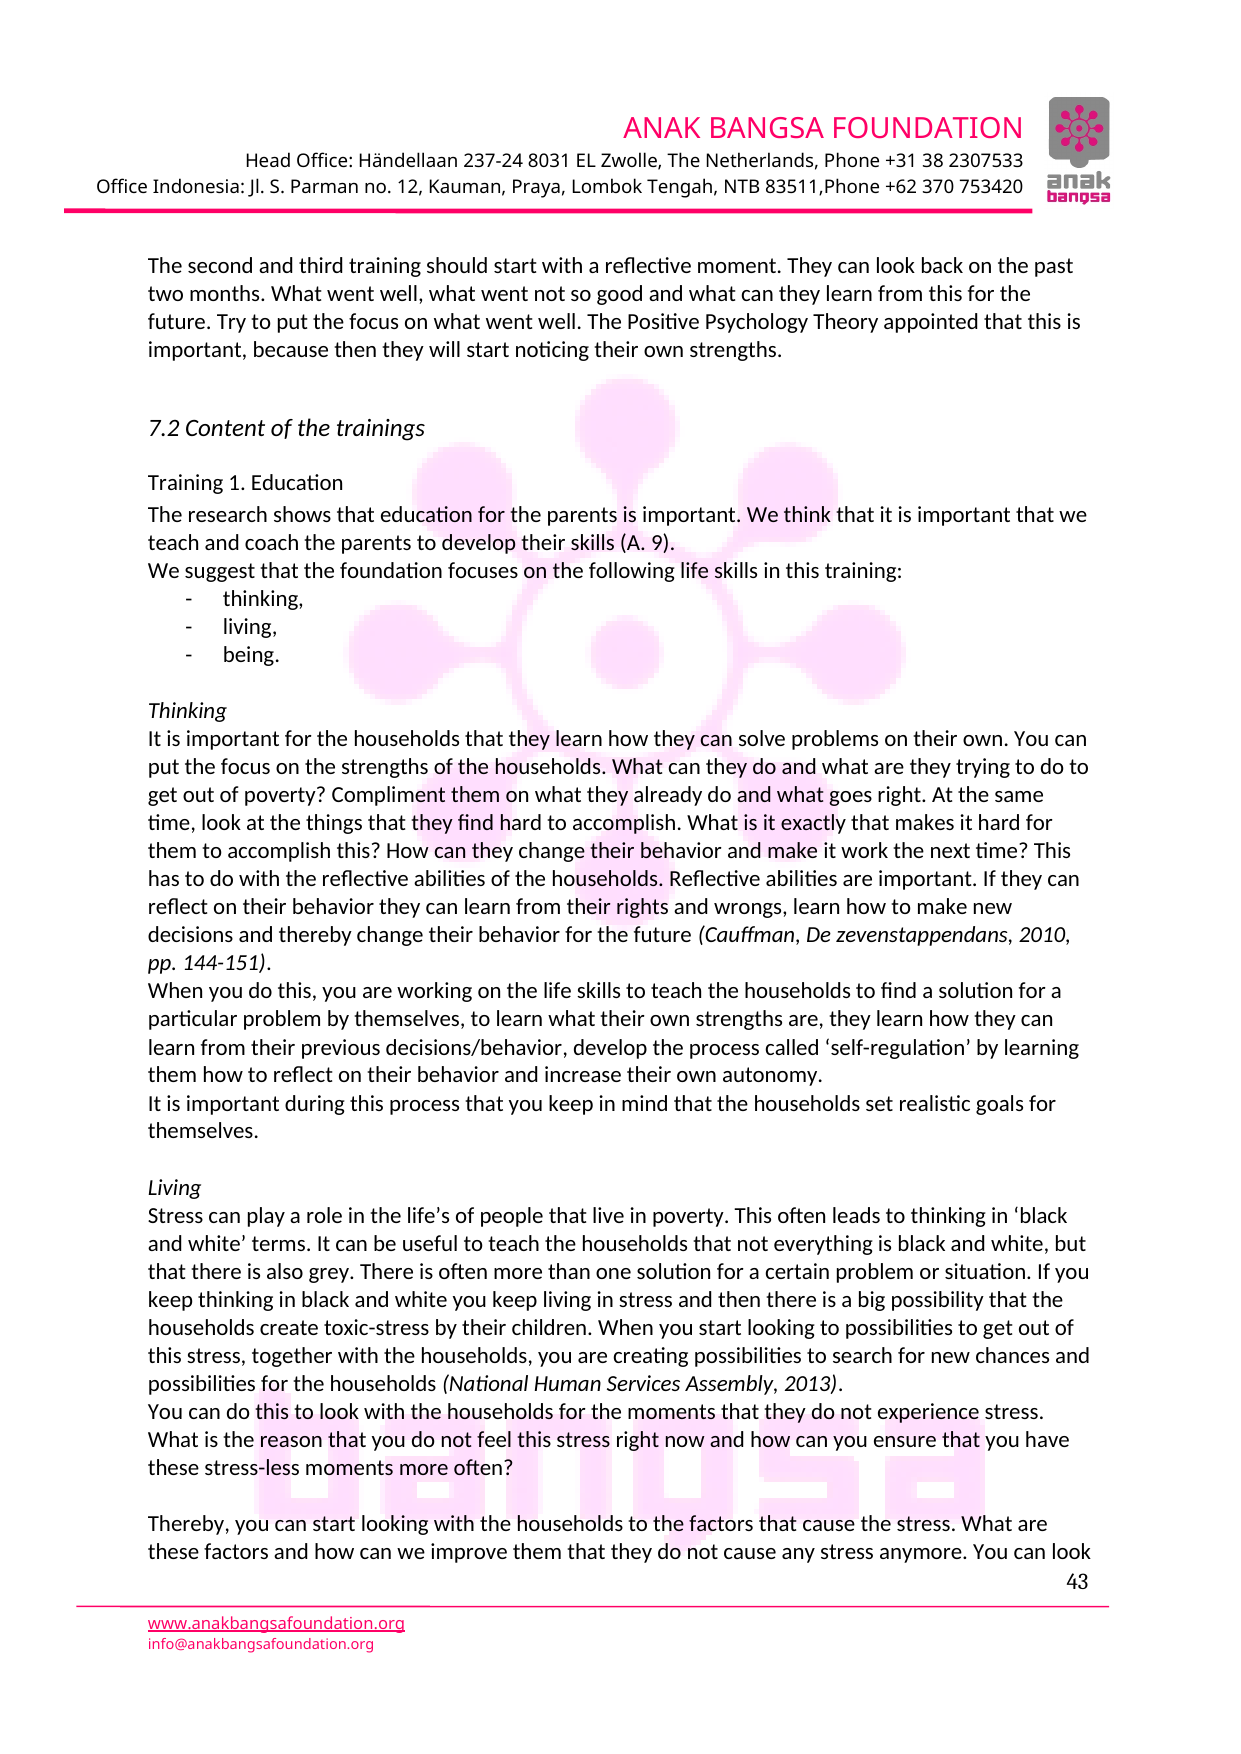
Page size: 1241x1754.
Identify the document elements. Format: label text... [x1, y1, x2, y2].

text It is important during this process that you keep in mind that the households set realistic goals for themselves. [148, 1089, 1093, 1145]
text Living [148, 1173, 1093, 1201]
list thinking, [185, 584, 1093, 612]
text The research shows that education for the parents is important. We think that it is important that we teach and coach the parents to develop their skills (A. 9). [148, 500, 1093, 556]
text You can do this to look with the households for the moments that they do not experience stress. What is the reason that you do not feel this stress right now and how can you ensure that you have these stress-less moments more often? [148, 1397, 1093, 1481]
text It is important for the households that they learn how they can solve problems on their own. You can put the focus on the strengths of the households. What can they do and what are they trying to do to get out of poverty? Compliment them on what they already do and what goes right. At the same time, look at the things that they find hard to accomplish. What is it exactly that makes it hard for them to accomplish this? How can they change their behavior and make it work the next time? This has to do with the reflective abilities of the households. Reflective abilities are important. If they can reflect on their behavior they can learn from their rights and wrongs, learn how to make new decisions and thereby change their behavior for the future. [148, 724, 1093, 977]
text Thinking [148, 696, 1093, 724]
text We suggest that the foundation focuses on the following life skills in this training: [148, 556, 1093, 584]
subtitle 7.2 Content of the trainings [148, 412, 1093, 443]
picture [1043, 92, 1114, 209]
list living, [185, 612, 1093, 640]
text When you do this, you are working on the life skills to teach the households to find a solution for a particular problem by themselves, to learn what their own strengths are, they learn how they can learn from their previous decisions/behavior, develop the process called ‘self-regulation’ by learning them how to reflect on their behavior and increase their own autonomy. [148, 977, 1093, 1089]
subtitle Training 1. Education [148, 468, 1093, 496]
text Stress can play a role in the life’s of people that live in poverty. This often leads to thinking in ‘black and white’ terms. It can be useful to teach the households that not everything is black and white, but that there is also grey. There is often more than one solution for a certain problem or situation. If you keep thinking in black and white you keep living in stress and then there is a big possibility that the households create toxic-stress by their children. When you start looking to possibilities to get out of this stress, together with the households, you are creating possibilities to search for new chances and possibilities for the households. [148, 1201, 1093, 1397]
list being. [185, 640, 1093, 668]
text The second and third training should start with a reflective moment. They can look back on the past two months. What went well, what went not so good and what can they learn from this for the future. Try to put the focus on what went well. The Positive Psychology Theory appointed that this is important, because then they will start noticing their own strengths. [148, 251, 1093, 363]
